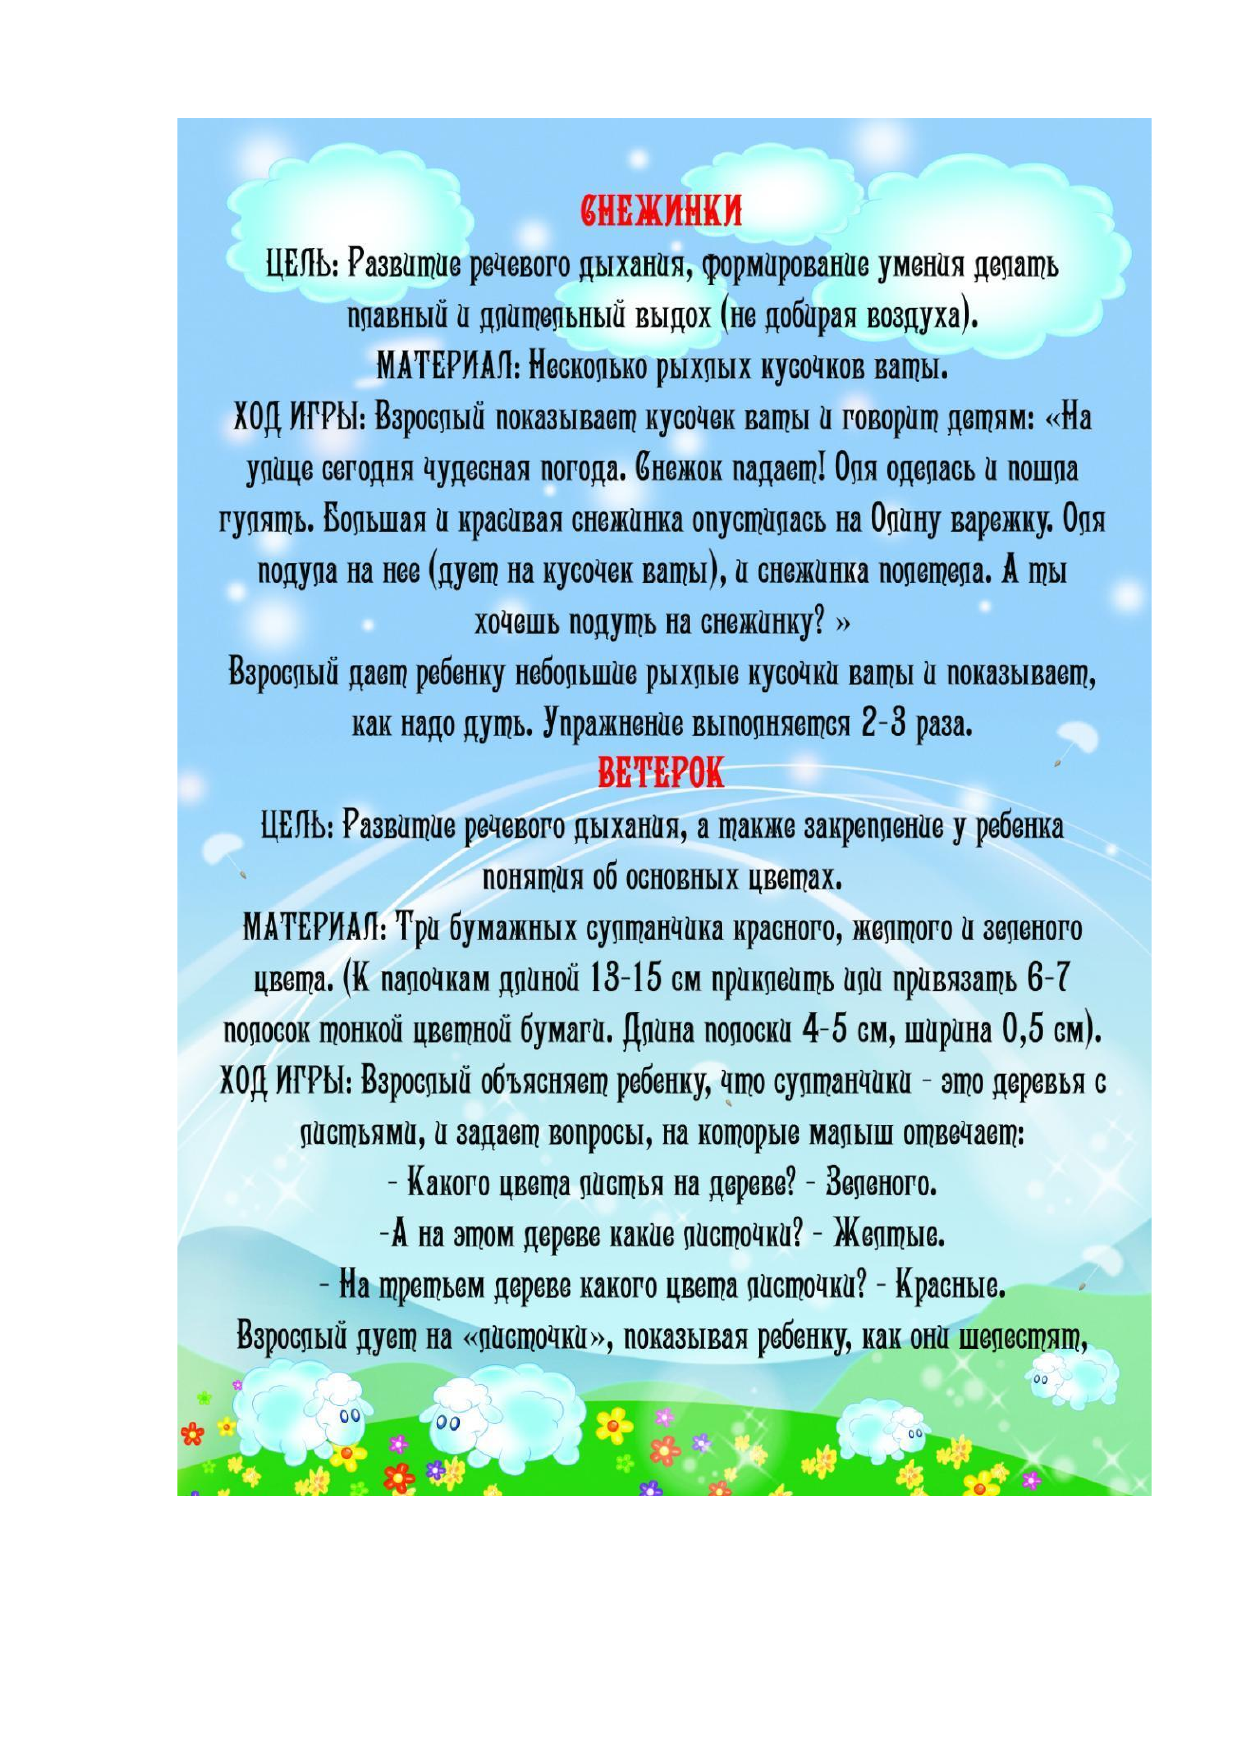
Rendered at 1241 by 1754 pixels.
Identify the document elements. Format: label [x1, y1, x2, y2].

picture [177, 118, 1152, 1496]
